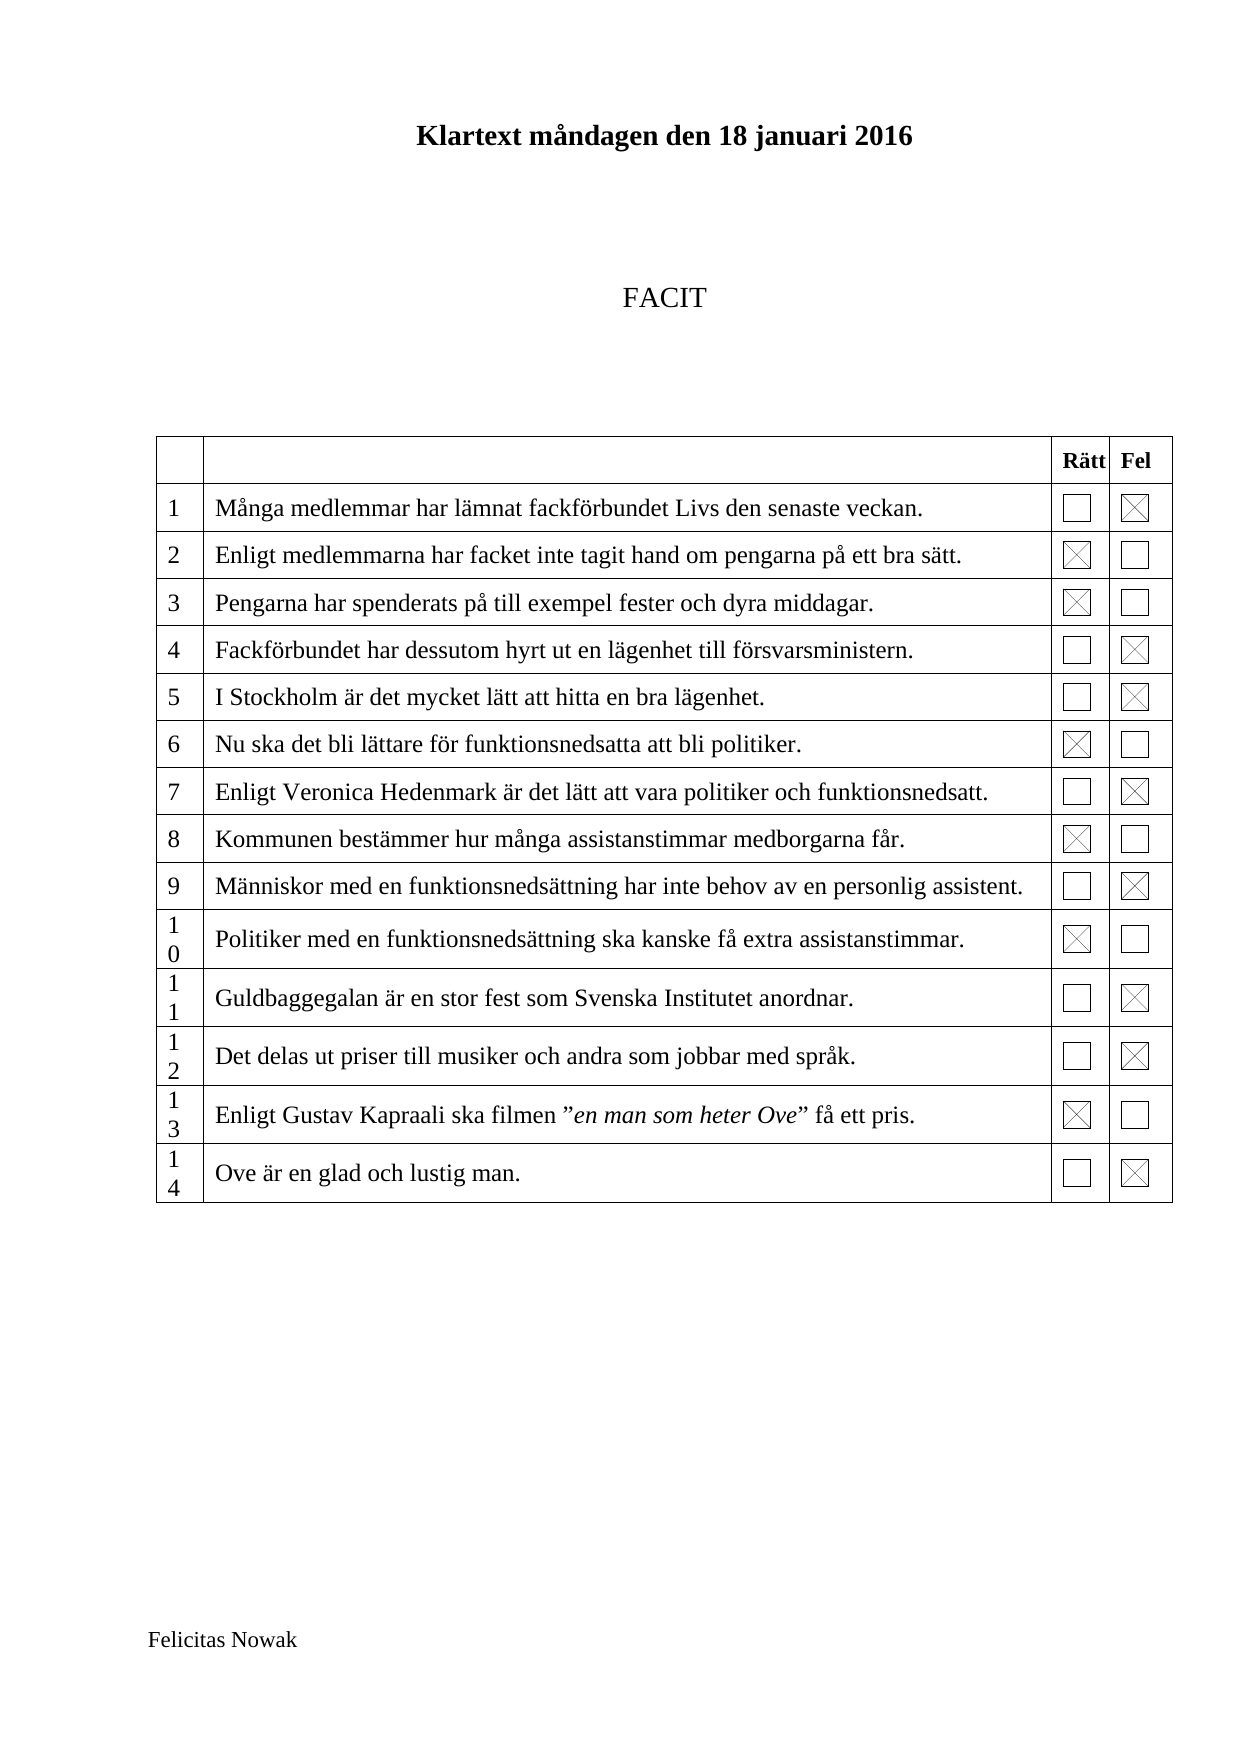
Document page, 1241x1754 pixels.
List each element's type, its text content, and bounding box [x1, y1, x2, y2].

table_cell [1052, 532, 1109, 578]
table_cell [1052, 768, 1109, 814]
table_cell 2 [157, 532, 203, 578]
table_cell [1052, 1027, 1109, 1084]
table_cell Enligt medlemmarna har facket inte tagit hand om pengarna på ett bra sätt. [204, 532, 1051, 578]
table_cell [1110, 579, 1172, 625]
table_cell Ove är en glad och lustig man. [204, 1144, 1051, 1202]
table_cell Fackförbundet har dessutom hyrt ut en lägenhet till försvarsministern. [204, 626, 1051, 672]
table_cell [1052, 863, 1109, 909]
table_cell [1052, 969, 1109, 1026]
table_header Fel [1110, 437, 1172, 483]
table_cell [1110, 626, 1172, 672]
table_cell Nu ska det bli lättare för funktionsnedsatta att bli politiker. [204, 721, 1051, 767]
table_cell 14 [157, 1144, 203, 1202]
table_cell [1110, 815, 1172, 862]
table_cell [1110, 674, 1172, 720]
table_cell [1110, 1144, 1172, 1202]
table_cell [1052, 721, 1109, 767]
table_cell [1052, 579, 1109, 625]
table_cell [1110, 910, 1172, 967]
table_cell 5 [157, 674, 203, 720]
table_cell Det delas ut priser till musiker och andra som jobbar med språk. [204, 1027, 1051, 1084]
table_cell Politiker med en funktionsnedsättning ska kanske få extra assistanstimmar. [204, 910, 1051, 967]
table_cell [1052, 910, 1109, 967]
table_cell [1110, 768, 1172, 814]
table_cell Många medlemmar har lämnat fackförbundet Livs den senaste veckan. [204, 484, 1051, 531]
table_cell [1052, 626, 1109, 672]
table_cell [1110, 721, 1172, 767]
table_header Rätt [1052, 437, 1109, 483]
table_cell [1110, 1027, 1172, 1084]
table_cell 1 [157, 484, 203, 531]
text Klartext måndagen den 18 januari 2016 [148, 118, 1181, 180]
table_cell 4 [157, 626, 203, 672]
table_header [157, 437, 203, 483]
table_cell [1110, 484, 1172, 531]
table_cell Enligt Gustav Kapraali ska filmen ”en man som heter Ove” få ett pris. [204, 1086, 1051, 1143]
table_cell [1052, 1144, 1109, 1202]
table_cell Människor med en funktionsnedsättning har inte behov av en personlig assistent. [204, 863, 1051, 909]
table_cell Guldbaggegalan är en stor fest som Svenska Institutet anordnar. [204, 969, 1051, 1026]
table_cell 10 [157, 910, 203, 967]
table_cell [1110, 532, 1172, 578]
table_cell [1110, 1086, 1172, 1143]
text FACIT [148, 280, 1181, 314]
table_cell I Stockholm är det mycket lätt att hitta en bra lägenhet. [204, 674, 1051, 720]
table_cell Kommunen bestämmer hur många assistanstimmar medborgarna får. [204, 815, 1051, 862]
table_cell 3 [157, 579, 203, 625]
table_cell 6 [157, 721, 203, 767]
table_cell 7 [157, 768, 203, 814]
table_header [204, 437, 1051, 483]
table_cell [1110, 969, 1172, 1026]
table_cell Pengarna har spenderats på till exempel fester och dyra middagar. [204, 579, 1051, 625]
table_cell 9 [157, 863, 203, 909]
table_cell [1052, 674, 1109, 720]
table_cell [1052, 484, 1109, 531]
table_cell [1110, 863, 1172, 909]
table_cell [1052, 1086, 1109, 1143]
table_cell Enligt Veronica Hedenmark är det lätt att vara politiker och funktionsnedsatt. [204, 768, 1051, 814]
table_cell 11 [157, 969, 203, 1026]
table_cell 12 [157, 1027, 203, 1084]
table_cell 8 [157, 815, 203, 862]
table_cell [1052, 815, 1109, 862]
table_cell 13 [157, 1086, 203, 1143]
